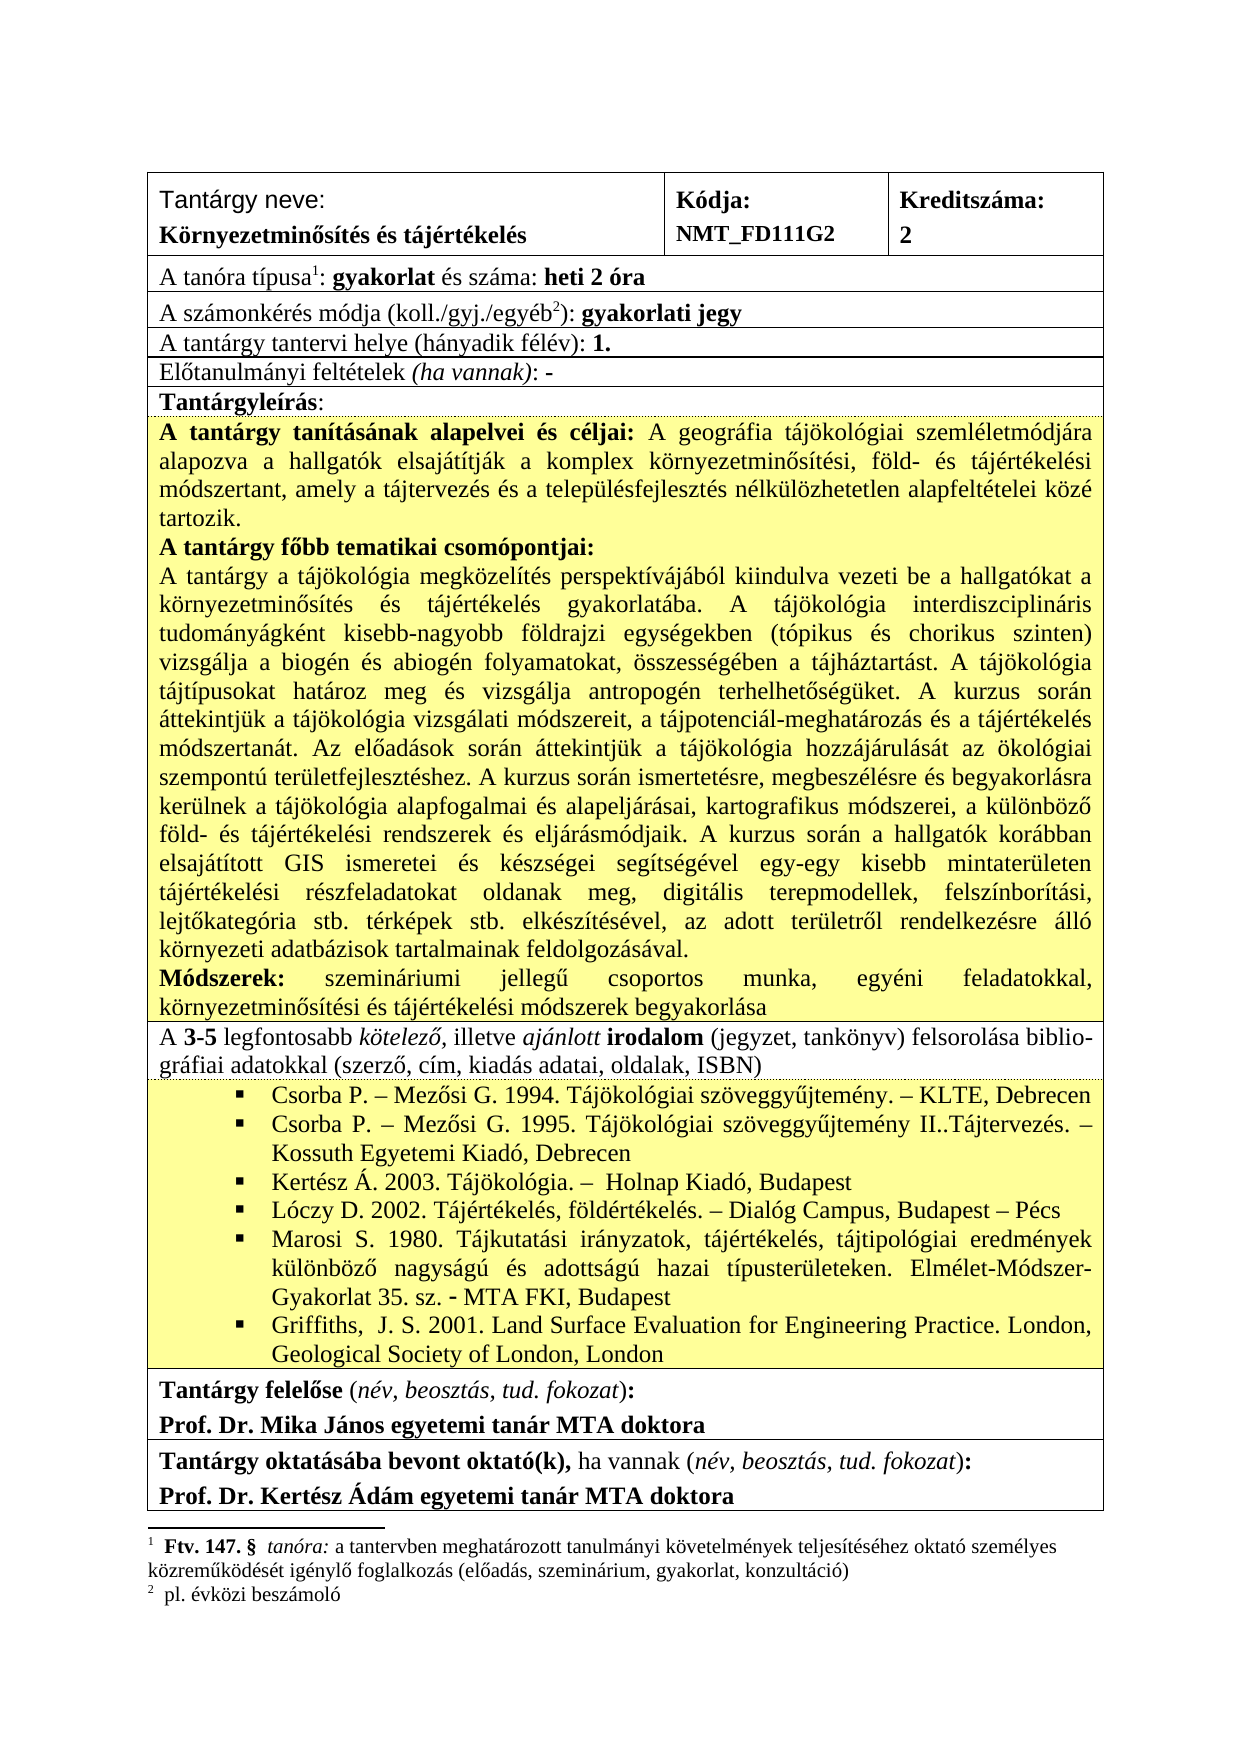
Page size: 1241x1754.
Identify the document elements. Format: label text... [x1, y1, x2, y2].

table_cell Tantárgyleírás: [148, 387, 1103, 416]
table_cell Tantárgy felelőse (név, beosztás, tud. fokozat): Prof. Dr. Mika János egyetemi tanár MTA doktora [148, 1369, 1103, 1439]
table_cell Tantárgy oktatásába bevont oktató(k), ha vannak (név, beosztás, tud. fokozat): Prof. Dr. Kertész Ádám egyetemi tanár MTA doktora [148, 1440, 1103, 1510]
table_cell A tantárgy tantervi helye (hányadik félév): 1. [148, 328, 1103, 356]
table_cell Előtanulmányi feltételek (ha vannak): - [148, 358, 1103, 386]
table_header Tantárgy neve: Környezetminősítés és tájértékelés [148, 173, 664, 254]
table_cell A számonkérés módja (koll./gyj./egyéb): gyakorlati jegy [148, 292, 1103, 327]
table_header Kódja: NMT_FD111G2 [665, 173, 888, 254]
table_cell A tanóra típusa: gyakorlat és száma: heti 2 óra [148, 256, 1103, 291]
table_header Kreditszáma: 2 [889, 173, 1103, 254]
table_cell Csorba P. – Mezősi G. 1994. Tájökológiai szöveggyűjtemény. – KLTE, Debrecen Csorba P. – Mezősi G. 1995. Tájökológiai szöveggyűjtemény II..Tájtervezés. – Kossuth Egyetemi Kiadó, Debrecen Kertész Á. 2003. Tájökológia. – Holnap Kiadó, Budapest Lóczy D. 2002. Tájértékelés, földértékelés. – Dialóg Campus, Budapest – Pécs Marosi S. 1980. Tájkutatási irányzatok, tájértékelés, tájtipológiai eredmények különböző nagyságú és adottságú hazai típusterületeken. Elmélet-Módszer-Gyakorlat 35. sz. MTA FKI, Budapest Griffiths, J. S. 2001. Land Surface Evaluation for Engineering Practice. London, Geological Society of London, London [148, 1079, 1103, 1368]
table_cell A 3-5 legfontosabb kötelező, illetve ajánlott irodalom (jegyzet, tankönyv) felsorolása bibliográfiai adatokkal (szerző, cím, kiadás adatai, oldalak, ISBN) [148, 1022, 1103, 1079]
table_cell A tantárgy tanításának alapelvei és céljai: A geográfia tájökológiai szemléletmódjára alapozva a hallgatók elsajátítják a komplex környezetminősítési, föld- és tájértékelési módszertant, amely a tájtervezés és a településfejlesztés nélkülözhetetlen alapfeltételei közé tartozik. A tantárgy főbb tematikai csomópontjai: A tantárgy a tájökológia megközelítés perspektívájából kiindulva vezeti be a hallgatókat a környezetminősítés és tájértékelés gyakorlatába. A tájökológia interdiszciplináris tudományágként kisebb-nagyobb földrajzi egységekben (tópikus és chorikus szinten) vizsgálja a biogén és abiogén folyamatokat, összességében a tájháztartást. A tájökológia tájtípusokat határoz meg és vizsgálja antropogén terhelhetőségüket. A kurzus során áttekintjük a tájökológia vizsgálati módszereit, a tájpotenciál-meghatározás és a tájértékelés módszertanát. Az előadások során áttekintjük a tájökológia hozzájárulását az ökológiai szempontú területfejlesztéshez. A kurzus során ismertetésre, megbeszélésre és begyakorlásra kerülnek a tájökológia alapfogalmai és alapeljárásai, kartografikus módszerei, a különböző föld- és tájértékelési rendszerek és eljárásmódjaik. A kurzus során a hallgatók korábban elsajátított GIS ismeretei és készségei segítségével egy-egy kisebb mintaterületen tájértékelési részfeladatokat oldanak meg, digitális terepmodellek, felszínborítási, lejtőkategória stb. térképek stb. elkészítésével, az adott területről rendelkezésre álló környezeti adatbázisok tartalmainak feldolgozásával. Módszerek: szemináriumi jellegű csoportos munka, egyéni feladatokkal, környezetminősítési és tájértékelési módszerek begyakorlása [148, 416, 1103, 1021]
